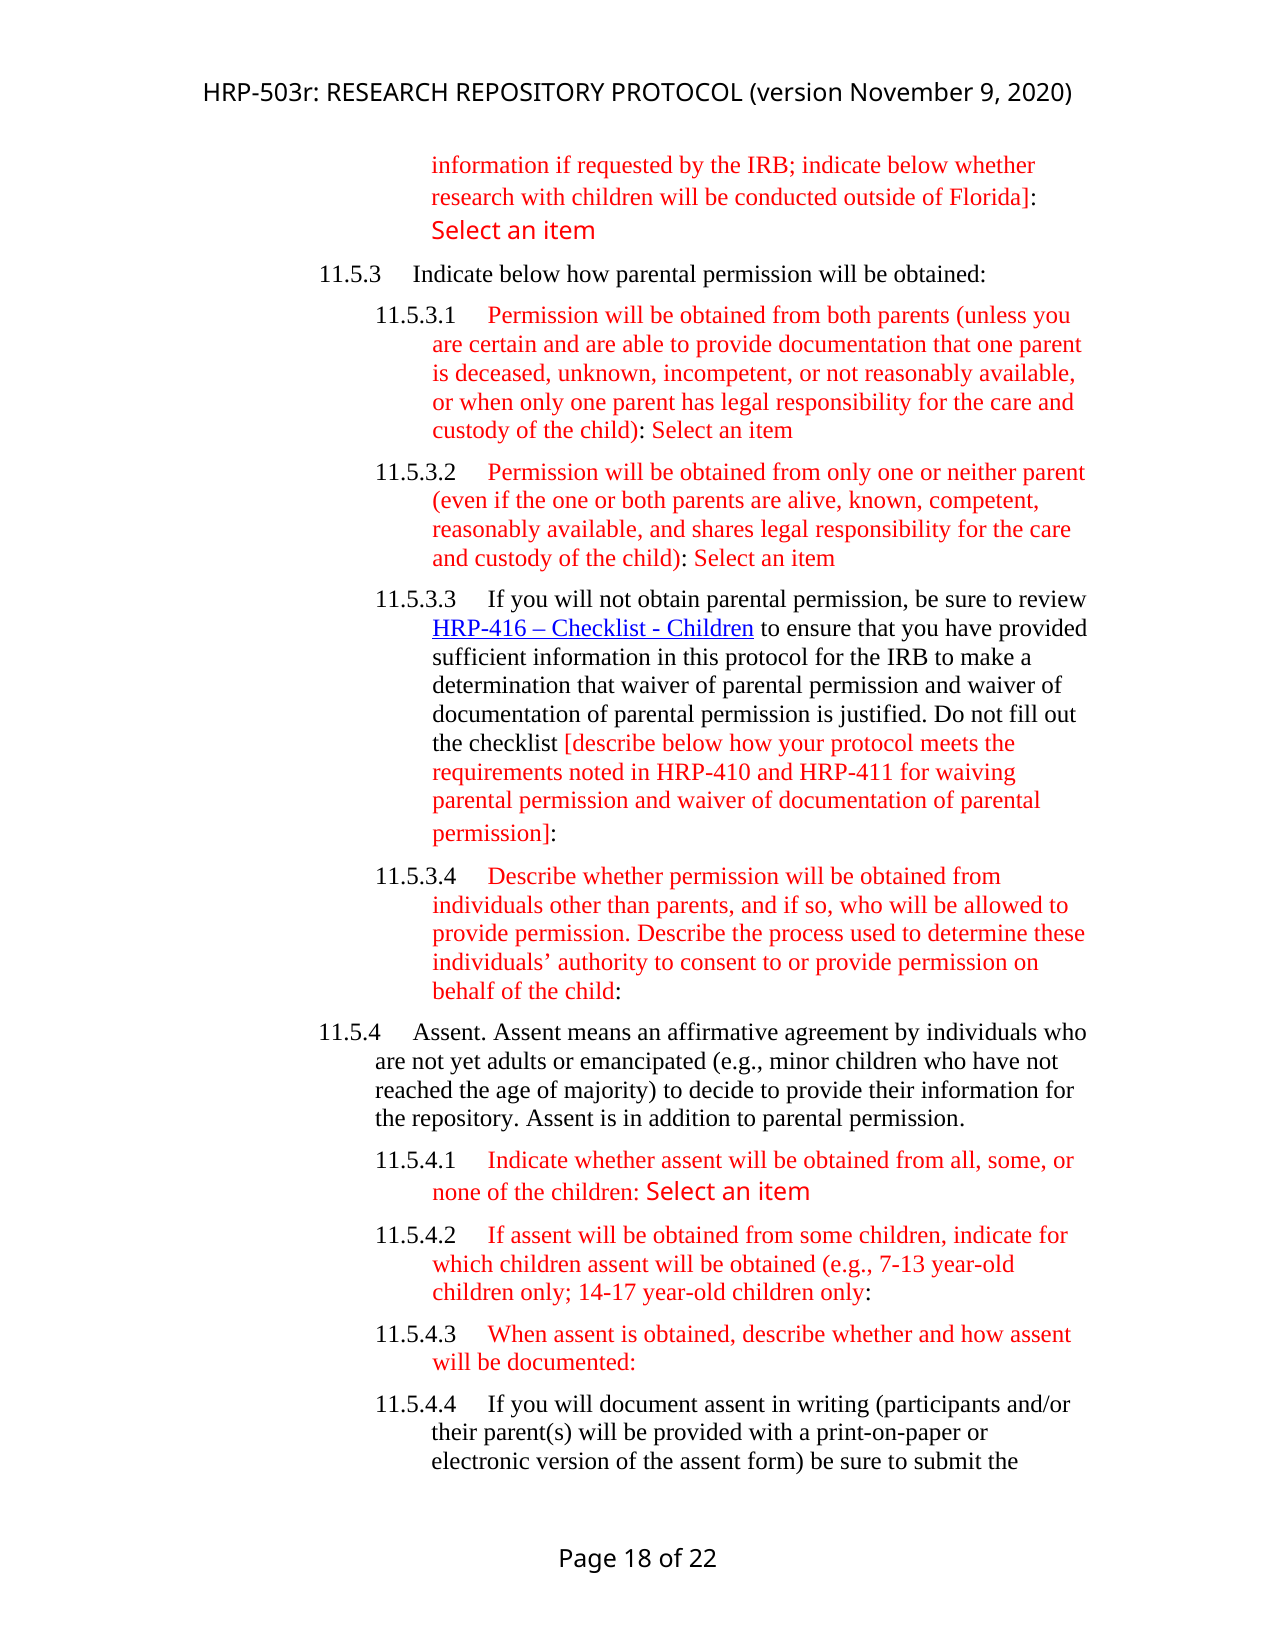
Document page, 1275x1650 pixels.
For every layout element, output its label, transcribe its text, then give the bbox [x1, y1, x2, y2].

list If assent will be obtained from some children, indicate for which children assent will be obtained (e.g., 7-13 year-old children only; 14-17 year-old children only: [375, 1220, 1087, 1306]
list Permission will be obtained from only one or neither parent (even if the one or both parents are alive, known, competent, reasonably available, and shares legal responsibility for the care and custody of the child): [375, 457, 1087, 572]
list Assent. Assent means an affirmative agreement by individuals who are not yet adults or emancipated (e.g., minor children who have not reached the age of majority) to decide to provide their information for the repository. Assent is in addition to parental permission. [318, 1017, 1087, 1132]
list Indicate below how parental permission will be obtained: [319, 259, 1087, 288]
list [374, 150, 1087, 247]
list When assent is obtained, describe whether and how assent will be documented: [375, 1319, 1087, 1376]
list Permission will be obtained from both parents (unless you are certain and are able to provide documentation that one parent is deceased, unknown, incompetent, or not reasonably available, or when only one parent has legal responsibility for the care and custody of the child): [375, 301, 1087, 444]
list If you will not obtain parental permission, be sure to review HRP-416 – Checklist - Children to ensure that you have provided sufficient information in this protocol for the IRB to make a determination that waiver of parental permission and waiver of documentation of parental permission is justified. Do not fill out the checklist [describe below how your protocol meets the requirements noted in HRP-410 and HRP-411 for waiving parental permission and waiver of documentation of parental permission]: [375, 584, 1087, 848]
list Indicate whether assent will be obtained from all, some, or none of the children: [375, 1145, 1087, 1207]
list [375, 1389, 1087, 1475]
list Describe whether permission will be obtained from individuals other than parents, and if so, who will be allowed to provide permission. Describe the process used to determine these individuals’ authority to consent to or provide permission on behalf of the child: [375, 861, 1087, 1005]
